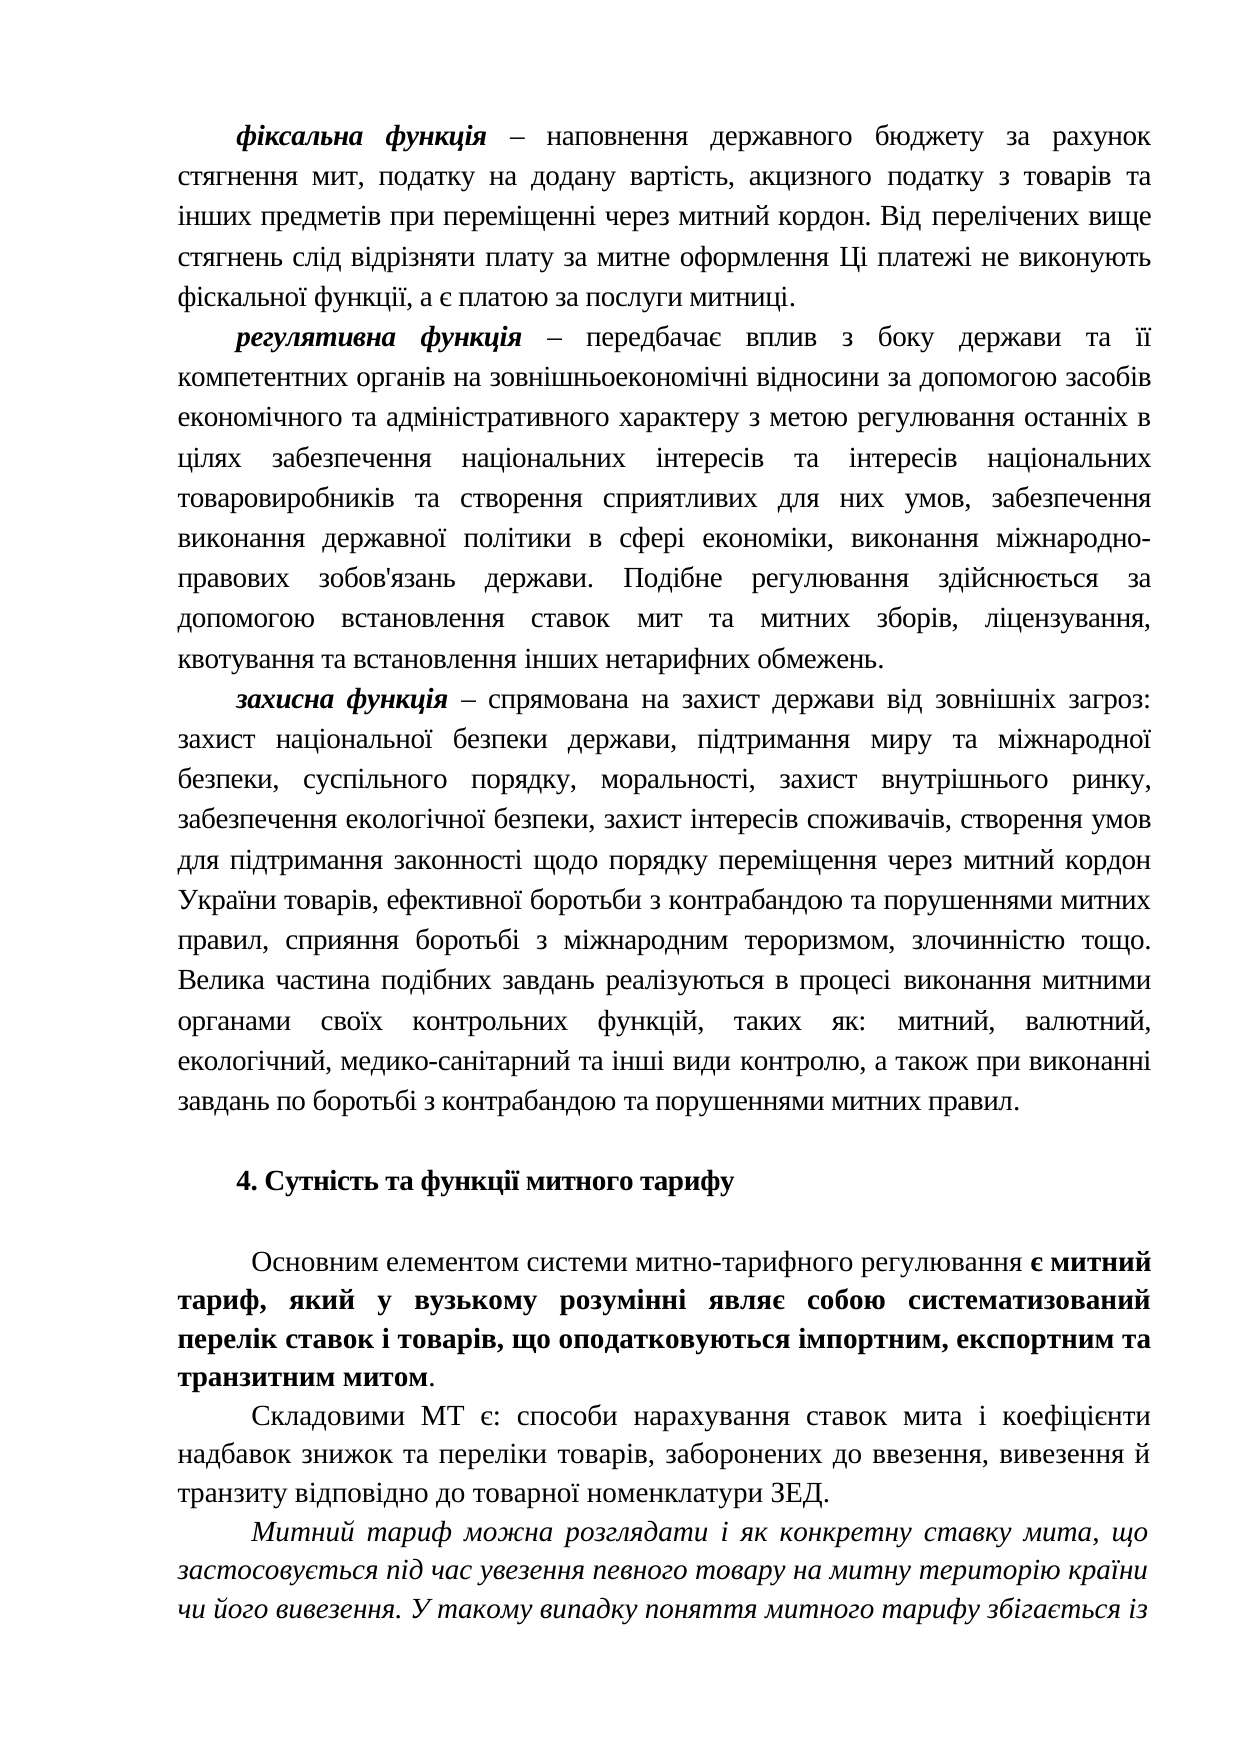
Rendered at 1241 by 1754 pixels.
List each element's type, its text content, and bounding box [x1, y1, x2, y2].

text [177, 1514, 1152, 1624]
text захисна функція – спрямована на захист держави від зовнішніх загроз: захист національної безпеки держави, підтримання миру та міжнародної безпеки, суспільного порядку, моральності, захист внутрішнього ринку, забезпечення екологічної безпеки, захист інтересів споживачів, створення умов для підтримання законності щодо порядку переміщення через митний кордон України товарів, ефективної боротьби з контрабандою та порушеннями митних правил, сприяння боротьбі з міжнародним тероризмом, злочинністю тощо. Велика частина подібних завдань реалізуються в процесі виконання митними органами своїх контрольних функцій, таких як: митний, валютний, екологічний, медико-санітарний та інші види контролю, а також при виконанні завдань по боротьбі з контрабандою та порушеннями митних правил. [177, 681, 1152, 1117]
text Основним елементом системи митно-тарифного регулювання є митний тариф, який у вузькому розумінні являє собою систематизований перелік ставок і товарів, що оподатковуються імпортним, експортним та транзитним митом. [177, 1244, 1152, 1393]
text Складовими МТ є: способи нарахування ставок мита і коефіцієнти надбавок знижок та переліки товарів, заборонених до ввезення, вивезення й транзиту відповідно до товарної номенклатури ЗЕД. [177, 1398, 1152, 1509]
text регулятивна функція – передбачає вплив з боку держави та її компетентних органів на зовнішньоекономічні відносини за допомогою засобів економічного та адміністративного характеру з метою регулювання останніх в цілях забезпечення національних інтересів та інтересів національних товаровиробників та створення сприятливих для них умов, забезпечення виконання державної політики в сфері економіки, виконання міжнародно-правових зобов'язань держави. Подібне регулювання здійснюється за допомогою встановлення ставок мит та митних зборів, ліцензування, квотування та встановлення інших нетарифних обмежень. [177, 319, 1152, 674]
text фіксальна функція – наповнення державного бюджету за рахунок стягнення мит, податку на додану вартість, акцизного податку з товарів та інших предметів при переміщенні через митний кордон. Від перелічених вище стягнень слід відрізняти плату за митне оформлення Ці платежі не виконують фіскальної функції, а є платою за послуги митниці. [177, 118, 1152, 312]
text 4. Сутність та функції митного тарифу [177, 1163, 1152, 1197]
